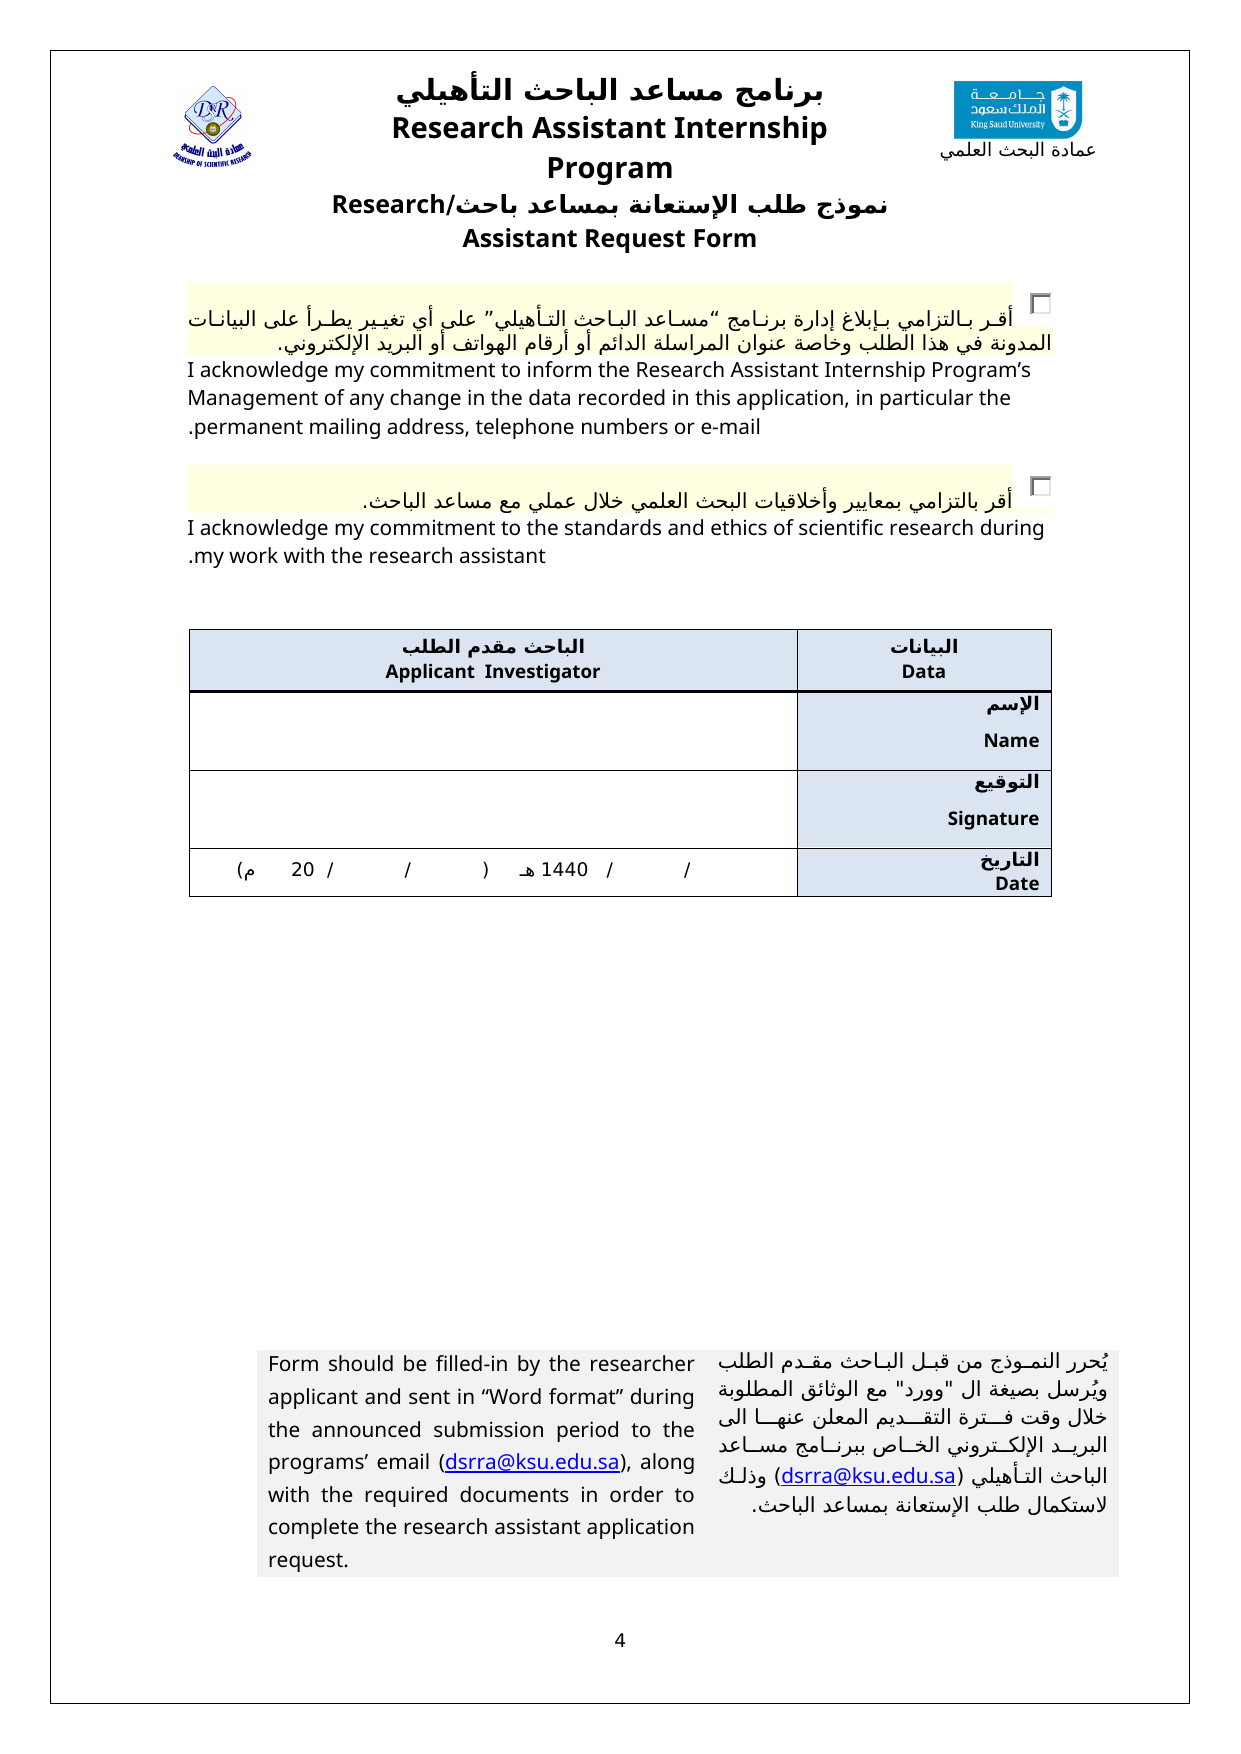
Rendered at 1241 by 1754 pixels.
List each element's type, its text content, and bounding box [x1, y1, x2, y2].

picture [1070, 123, 1083, 139]
list أقر بالتزامي بإبلاغ إدارة برنامج “مساعد الباحث التأهيلي” على أي تغيير يطرأ على البيانات المدونة في هذا الطلب وخاصة عنوان المراسلة الدائم أو أرقام الهواتف أو البريد الإلكتروني. [187, 283, 1053, 355]
table_cell التاريخ Date [798, 849, 1051, 896]
picture [173, 86, 252, 167]
table_cell / / 1440 هـ ( / / 20 م) [190, 849, 797, 896]
table_header Form should be filled-in by the researcher applicant and sent in “Word format” during the announced submission period to the programs’ email (dsrra@ksu.edu.sa), along with the required documents in order to complete the research assistant application request. [257, 1350, 707, 1577]
table_cell [190, 693, 797, 770]
picture [1020, 123, 1030, 127]
table_header يُحرر النموذج من قبل الباحث مقدم الطلب ويُرسل بصيغة ال "وورد" مع الوثائق المطلوبة خلال وقت فترة التقديم المعلن عنها الى البريد الإلكتروني الخاص ببرنامج مساعد الباحث التأهيلي (dsrra@ksu.edu.sa) وذلك لاستكمال طلب الإستعانة بمساعد الباحث. [707, 1350, 1119, 1577]
table_header البيانات Data [798, 630, 1051, 690]
table_cell التوقيع Signature [798, 771, 1051, 847]
picture [953, 80, 1083, 139]
table_cell الإسم Name [798, 693, 1051, 770]
table_header الباحث مقدم الطلب Applicant Investigator [190, 630, 797, 690]
picture [1052, 87, 1076, 130]
text I acknowledge my commitment to inform the Research Assistant Internship Program’s Management of any change in the data recorded in this application, in particular the permanent mailing address, telephone numbers or e-mail. [187, 355, 1053, 440]
list أقر بالتزامي بمعايير وأخلاقيات البحث العلمي خلال عملي مع مساعد الباحث. [187, 465, 1053, 513]
text I acknowledge my commitment to the standards and ethics of scientific research during my work with the research assistant. [187, 513, 1053, 570]
table_cell [190, 771, 797, 847]
